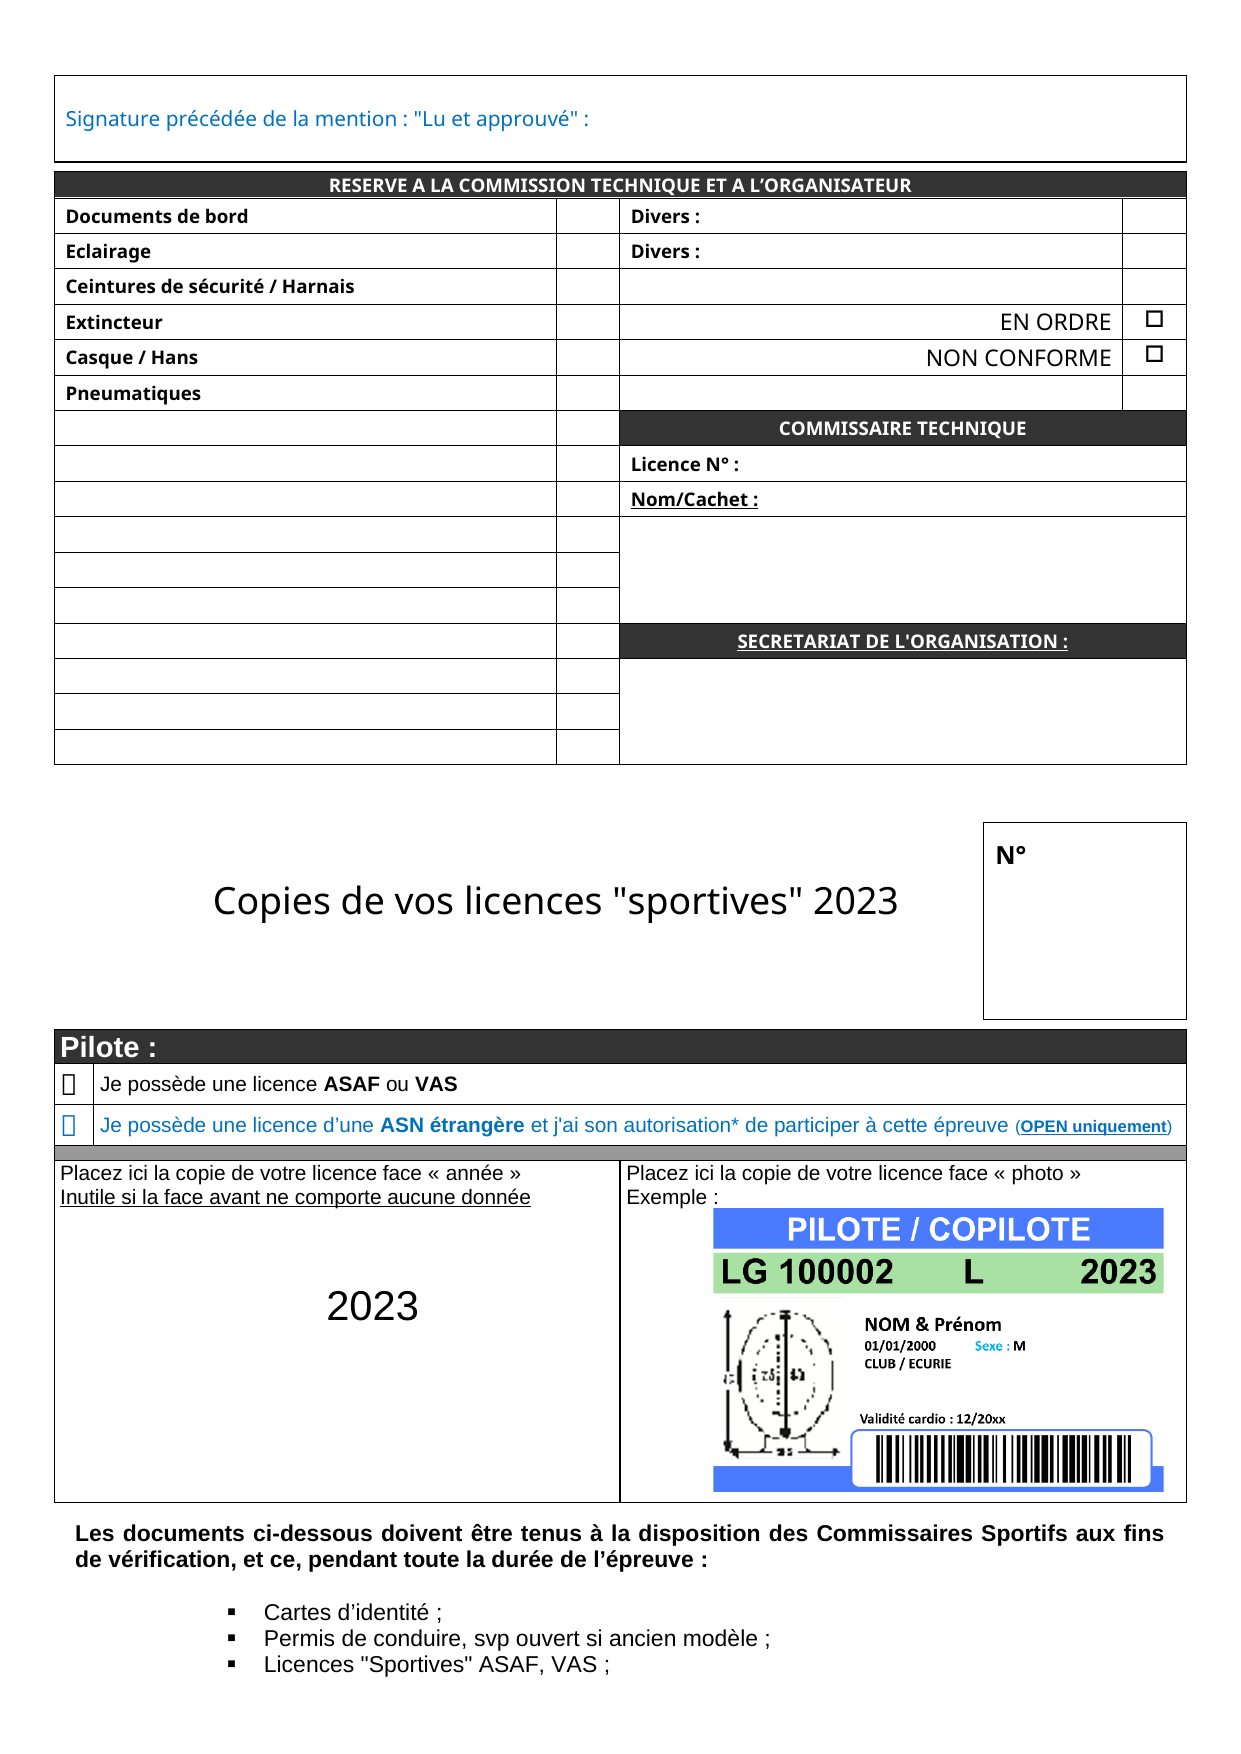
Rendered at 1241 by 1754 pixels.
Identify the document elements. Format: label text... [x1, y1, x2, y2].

table_cell [55, 730, 556, 764]
table_cell SECRETARIAT DE L'ORGANISATION : [620, 624, 1186, 658]
table_cell [620, 517, 1186, 622]
table_cell [55, 694, 556, 729]
table_cell  [55, 1064, 93, 1104]
table_cell [557, 234, 619, 268]
table_cell Placez ici la copie de votre licence face « année » Inutile si la face avant ne comporte aucune donnée 2023 [55, 1161, 619, 1502]
table_cell Divers : [620, 199, 1122, 233]
table_cell [55, 553, 556, 587]
table_cell [1123, 376, 1186, 410]
table_cell Licence N° : [620, 446, 1186, 481]
table_cell [55, 659, 556, 693]
table_cell [620, 659, 1186, 764]
table_cell Ceintures de sécurité / Harnais [55, 269, 556, 304]
table_cell [557, 269, 619, 304]
table_cell [557, 376, 619, 410]
table_cell [1123, 234, 1186, 268]
table_cell Divers : [620, 234, 1122, 268]
list Permis de conduire, svp ouvert si ancien modèle ; [226, 1625, 1165, 1651]
table_cell [557, 624, 619, 658]
table_cell [557, 517, 619, 552]
table_header Pilote : [55, 1030, 1186, 1063]
table_cell Je possède une licence ASAF ou VAS [94, 1064, 1186, 1104]
table_cell [1123, 340, 1186, 374]
table_cell Je possède une licence d’une ASN étrangère et j'ai son autorisation* de participer à cette épreuve (OPEN uniquement) [94, 1105, 1186, 1145]
table_header Copies de vos licences "sportives" 2023 [54, 822, 983, 1019]
table_cell [557, 553, 619, 587]
table_cell Documents de bord [55, 199, 556, 233]
table_cell [1123, 305, 1186, 339]
table_cell [557, 446, 619, 481]
table_cell [1123, 199, 1186, 233]
table_cell [557, 659, 619, 693]
table_cell [55, 446, 556, 481]
table_cell [557, 730, 619, 764]
table_header RESERVE A LA COMMISSION TECHNIQUE ET A L’ORGANISATEUR [55, 172, 1186, 197]
table_cell EN ORDRE [620, 305, 1122, 339]
table_cell Placez ici la copie de votre licence face « photo » Exemple : [621, 1161, 1186, 1502]
table_cell [557, 199, 619, 233]
table_cell [620, 269, 1122, 304]
table_cell [55, 1146, 1186, 1160]
table_cell  [55, 1105, 93, 1145]
table_cell [55, 517, 556, 552]
table_cell COMMISSAIRE TECHNIQUE [620, 411, 1186, 445]
table_cell Pneumatiques [55, 376, 556, 410]
table_cell [55, 482, 556, 516]
table_cell [557, 694, 619, 729]
table_cell [557, 588, 619, 622]
table_cell Nom/Cachet : [620, 482, 1186, 516]
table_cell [55, 76, 1186, 161]
picture [713, 1208, 1164, 1492]
table_cell Casque / Hans [55, 340, 556, 374]
table_cell [557, 411, 619, 445]
list Licences "Sportives" ASAF, VAS ; [226, 1651, 1240, 1678]
table_cell [557, 482, 619, 516]
table_cell Extincteur [55, 305, 556, 339]
table_cell [620, 376, 1122, 410]
text Les documents ci-dessous doivent être tenus à la disposition des Commissaires Sportifs aux fins de vérification, et ce, pendant toute la durée de l’épreuve : [75, 1520, 1165, 1572]
table_cell [557, 305, 619, 339]
list Cartes d’identité ; [226, 1599, 1165, 1625]
table_header N° [984, 823, 1186, 1019]
table_cell [557, 340, 619, 374]
table_cell [55, 624, 556, 658]
table_cell Eclairage [55, 234, 556, 268]
table_cell [55, 411, 556, 445]
table_cell [1123, 269, 1186, 304]
table_cell NON CONFORME [620, 340, 1122, 374]
table_cell [55, 588, 556, 622]
